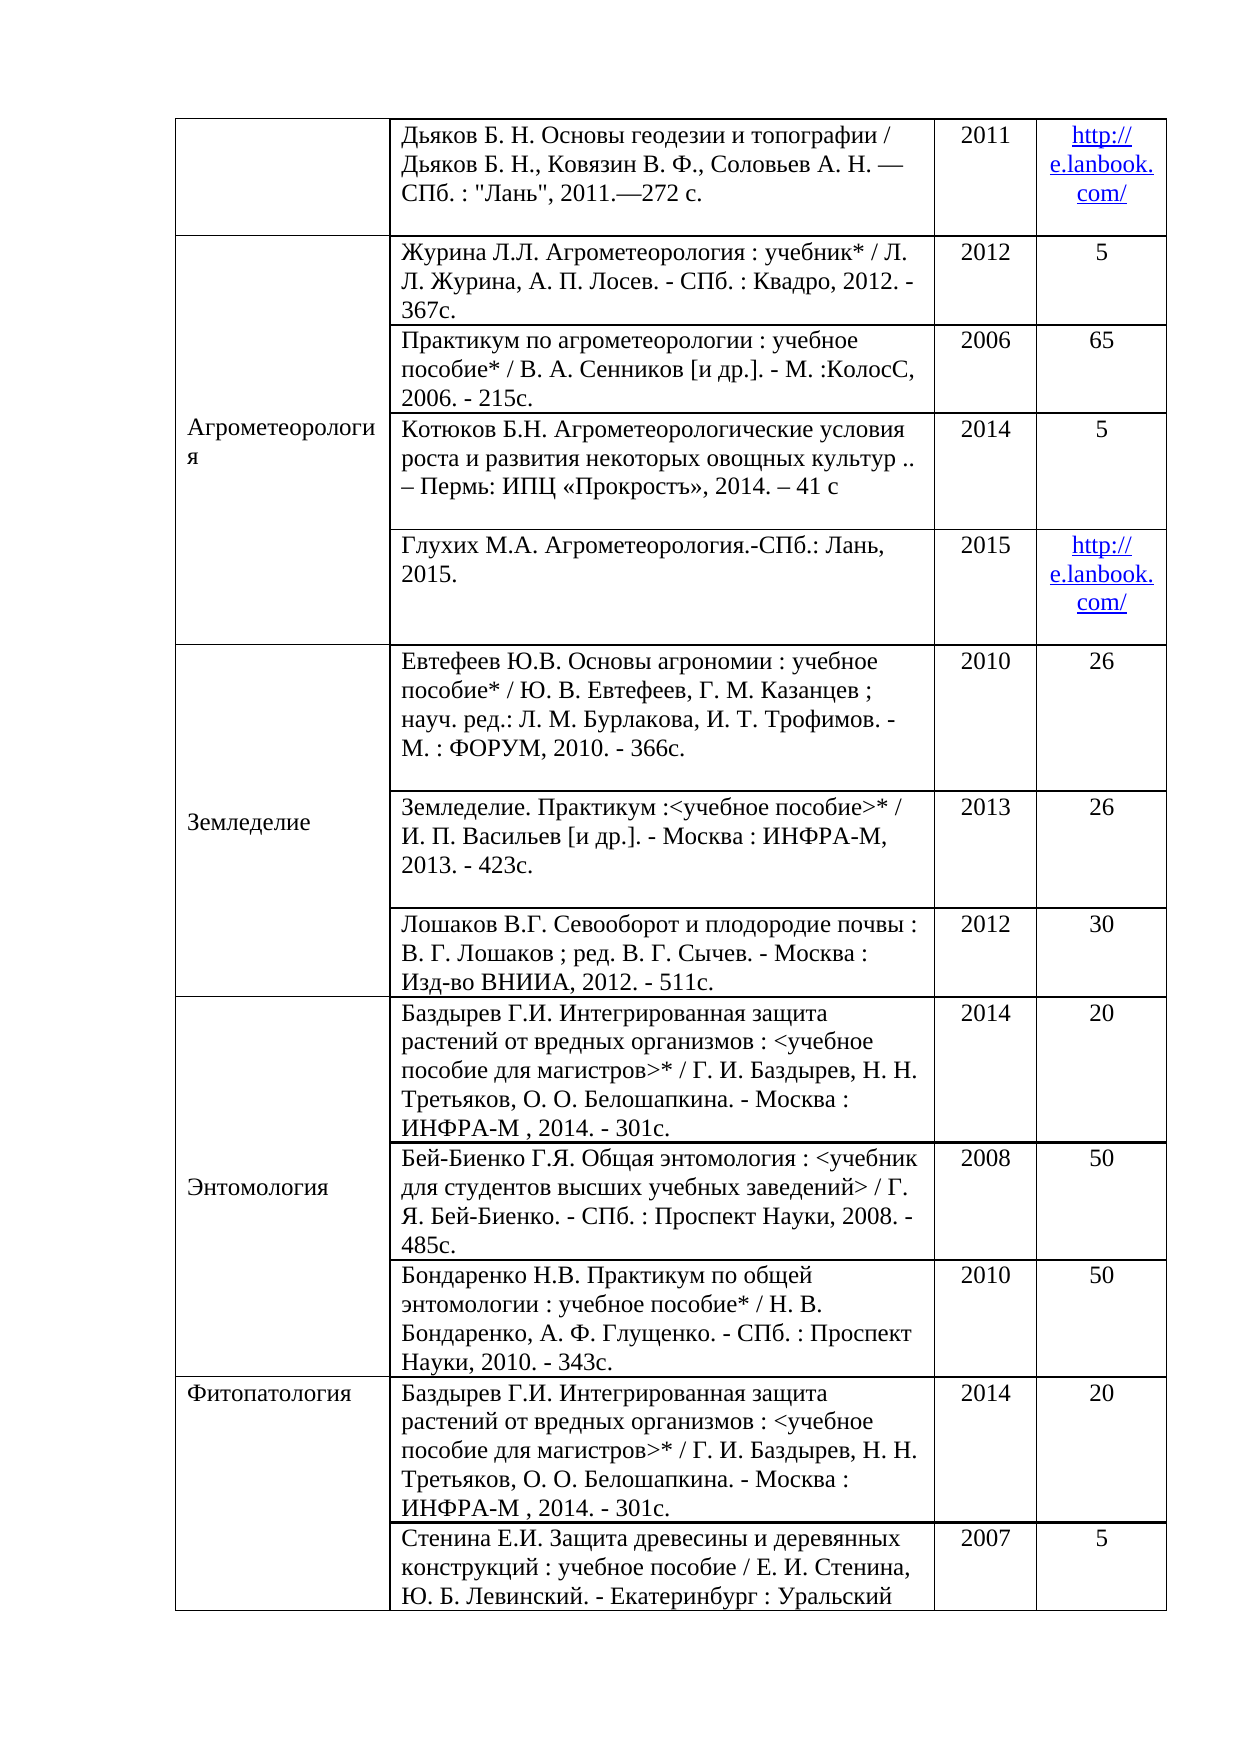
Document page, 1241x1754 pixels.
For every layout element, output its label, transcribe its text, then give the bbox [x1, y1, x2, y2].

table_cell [391, 1524, 934, 1610]
table_cell 26 [1037, 646, 1166, 790]
table_cell 65 [1037, 326, 1166, 412]
table_cell Глухих М.А. Агрометеорология.-СПб.: Лань, 2015. [391, 530, 934, 644]
table_cell 2012 [935, 909, 1036, 996]
table_cell Евтефеев Ю.В. Основы агрономии : учебное пособие* / Ю. В. Евтефеев, Г. М. Казанцев ; науч. ред.: Л. М. Бурлакова, И. Т. Трофимов. - М. : ФОРУМ, 2010. - 366с. [391, 646, 934, 790]
table_cell 26 [1037, 792, 1166, 907]
table_cell Баздырев Г.И. Интегрированная защита растений от вредных организмов : <учебное пособие для магистров>* / Г. И. Баздырев, Н. Н. Третьяков, О. О. Белошапкина. - Москва : ИНФРА-М , 2014. - 301с. [391, 998, 934, 1141]
table_cell http://e.lanbook.com/ [1037, 120, 1166, 235]
table_cell 2011 [935, 120, 1036, 235]
table_cell 2015 [935, 530, 1036, 644]
table_cell Земледелие. Практикум :<учебное пособие>* / И. П. Васильев [и др.]. - Москва : ИНФРА-М, 2013. - 423с. [391, 792, 934, 907]
table_cell Котюков Б.Н. Агрометеорологические условия роста и развития некоторых овощных культур .. – Пермь: ИПЦ «Прокростъ», 2014. – 41 с [391, 414, 934, 529]
table_cell http://e.lanbook.com/ [1037, 530, 1166, 644]
table_cell Баздырев Г.И. Интегрированная защита растений от вредных организмов : <учебное пособие для магистров>* / Г. И. Баздырев, Н. Н. Третьяков, О. О. Белошапкина. - Москва : ИНФРА-М , 2014. - 301с. [391, 1378, 934, 1521]
table_cell 50 [1037, 1261, 1166, 1376]
table_cell 5 [1037, 237, 1166, 323]
table_cell 2007 [935, 1524, 1036, 1610]
table_cell Бондаренко Н.В. Практикум по общей энтомологии : учебное пособие* / Н. В. Бондаренко, А. Ф. Глущенко. - СПб. : Проспект Науки, 2010. - 343с. [391, 1261, 934, 1376]
table_cell Агрометеорология [176, 236, 389, 644]
table_cell Дьяков Б. Н. Основы геодезии и топографии / Дьяков Б. Н., Ковязин В. Ф., Соловьев А. Н. — СПб. : "Лань", 2011.—272 с. [391, 120, 934, 235]
table_cell Журина Л.Л. Агрометеорология : учебник* / Л. Л. Журина, А. П. Лосев. - СПб. : Квадро, 2012. - 367с. [391, 237, 934, 323]
table_cell 2008 [935, 1144, 1036, 1258]
table_cell 20 [1037, 998, 1166, 1141]
table_cell 5 [1037, 414, 1166, 529]
table_cell 2006 [935, 326, 1036, 412]
table_cell 2013 [935, 792, 1036, 907]
table_cell 50 [1037, 1144, 1166, 1258]
table_cell 5 [1037, 1524, 1166, 1610]
table_cell 2010 [935, 1261, 1036, 1376]
table_cell Лошаков В.Г. Севооборот и плодородие почвы : В. Г. Лошаков ; ред. В. Г. Сычев. - Москва : Изд-во ВНИИА, 2012. - 511с. [391, 909, 934, 996]
table_cell Энтомология [176, 997, 389, 1376]
table_cell 2010 [935, 646, 1036, 790]
table_cell Земледелие [176, 645, 389, 996]
table_cell Фитопатология [176, 1377, 389, 1610]
table_cell 2014 [935, 998, 1036, 1141]
table_cell 2014 [935, 1378, 1036, 1521]
table_cell 2012 [935, 237, 1036, 323]
table_cell Практикум по агрометеорологии : учебное пособие* / В. А. Сенников [и др.]. - М. :КолосС, 2006. - 215с. [391, 326, 934, 412]
table_cell Бей-Биенко Г.Я. Общая энтомология : <учебник для студентов высших учебных заведений> / Г. Я. Бей-Биенко. - СПб. : Проспект Науки, 2008. - 485с. [391, 1144, 934, 1258]
table_cell 30 [1037, 909, 1166, 996]
table_cell 20 [1037, 1378, 1166, 1521]
table_cell 2014 [935, 414, 1036, 529]
